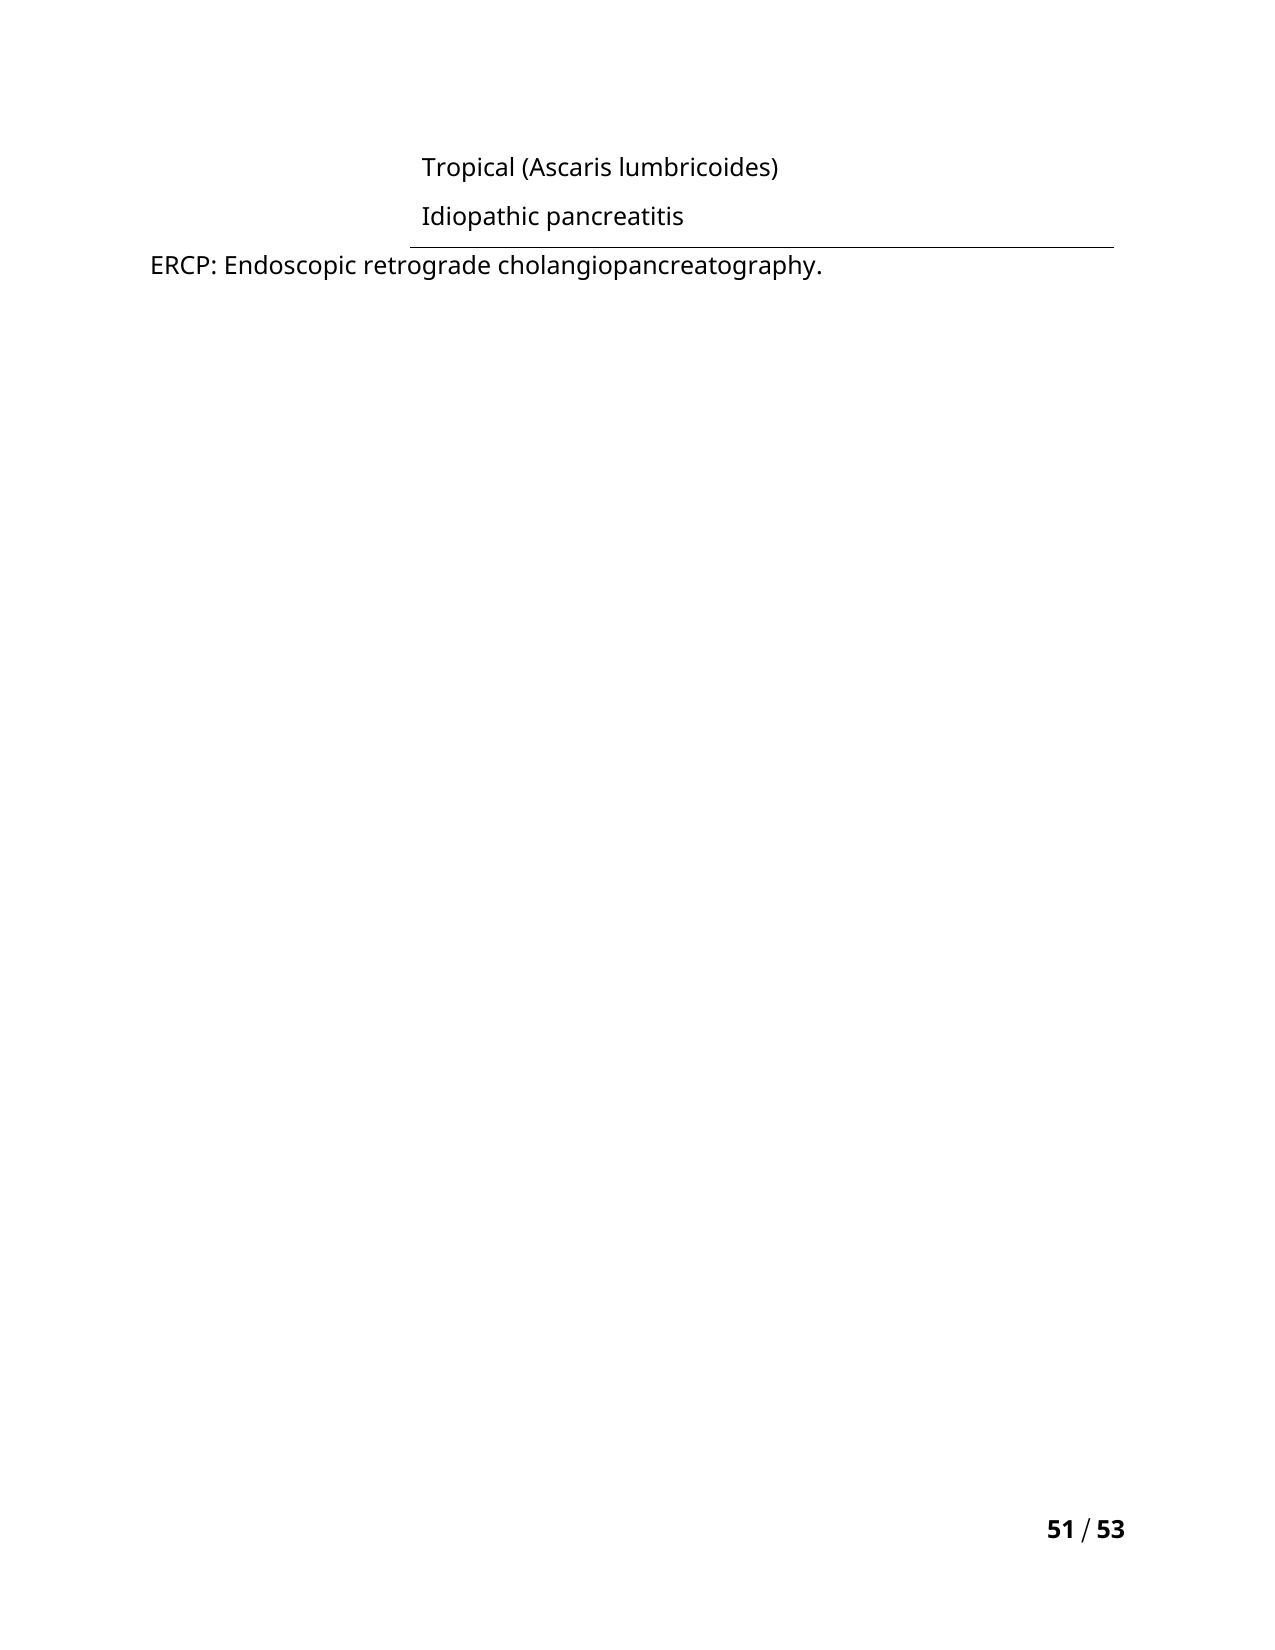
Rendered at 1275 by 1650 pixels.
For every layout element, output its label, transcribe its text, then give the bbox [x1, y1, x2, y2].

table_cell Idiopathic pancreatitis [410, 198, 1114, 247]
text ERCP: Endoscopic retrograde cholangiopancreatography. [150, 248, 1125, 282]
table_cell Tropical (Ascaris lumbricoides) [410, 150, 1114, 198]
